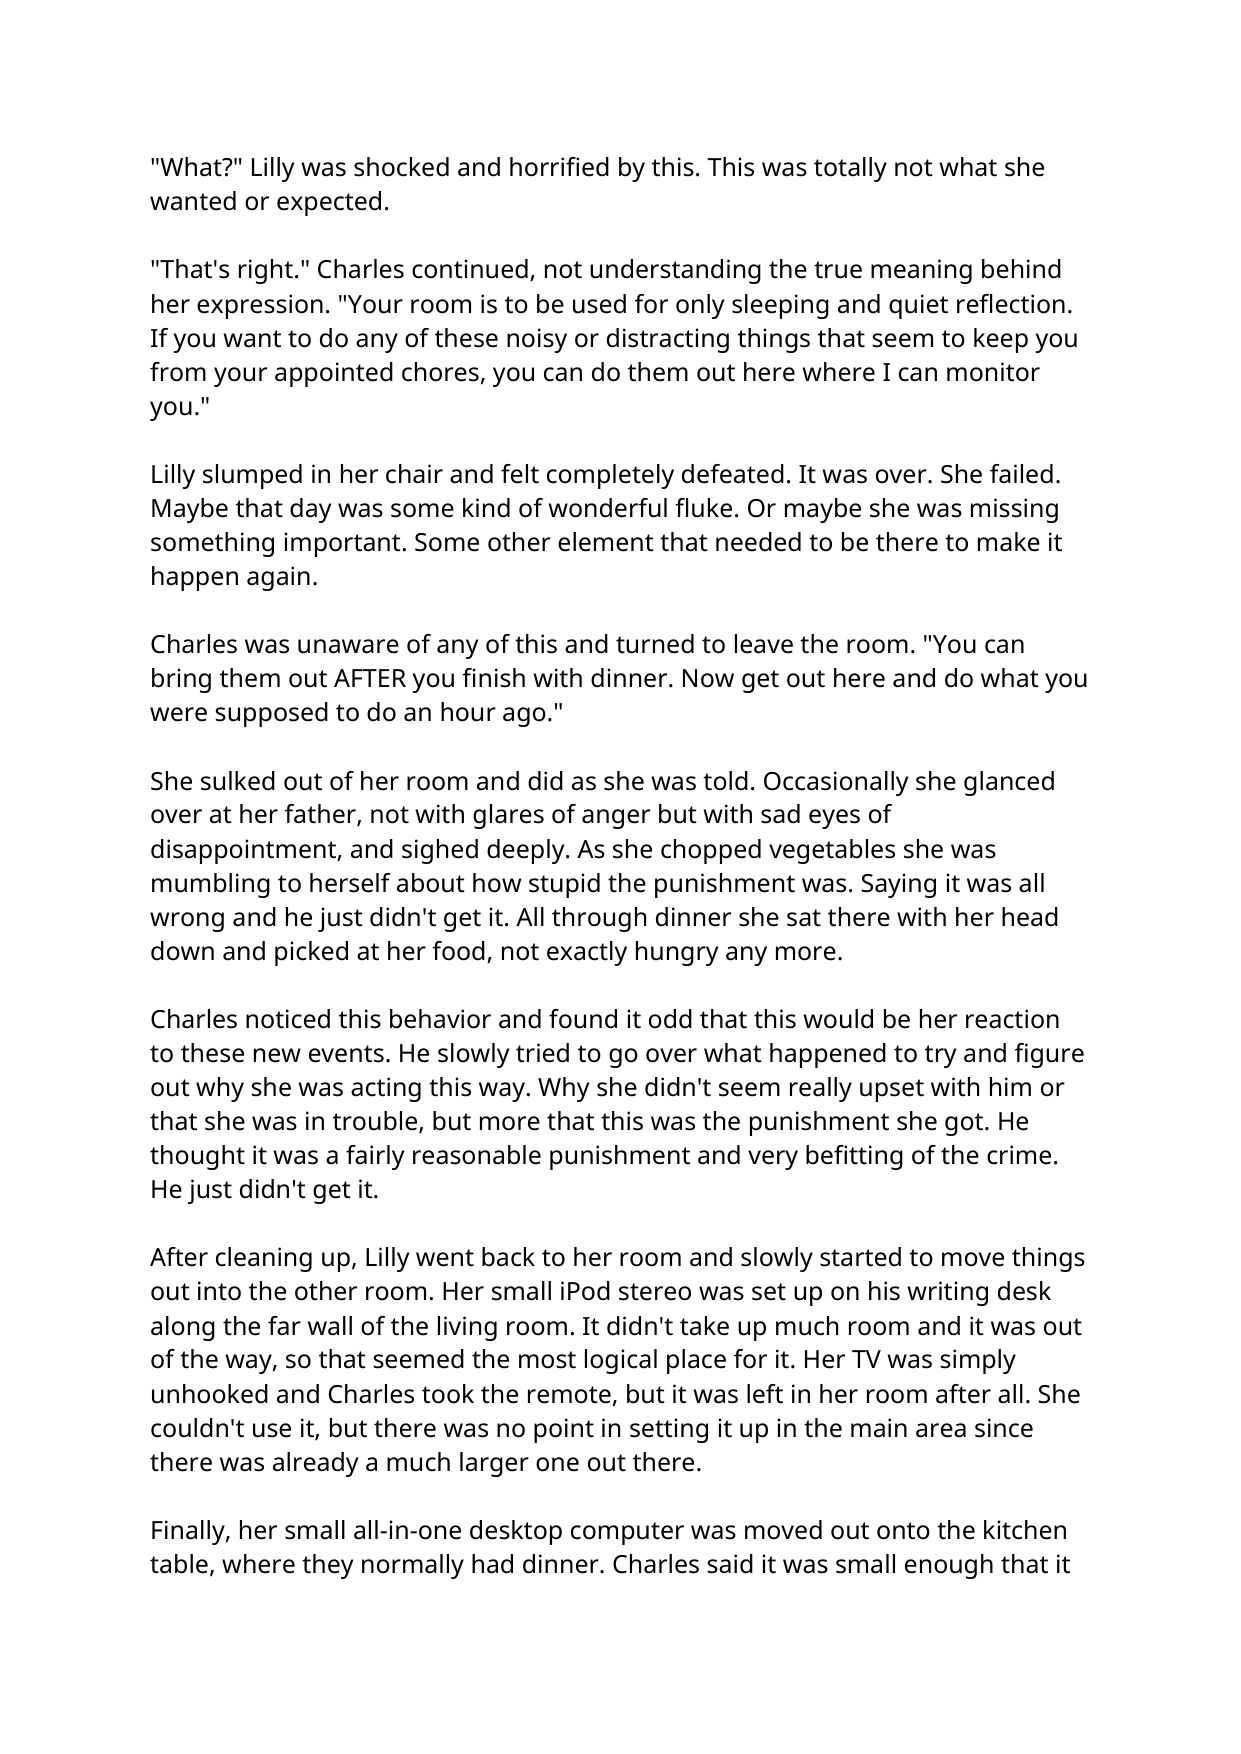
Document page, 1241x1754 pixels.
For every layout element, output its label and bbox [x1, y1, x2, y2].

text [150, 150, 1090, 1581]
